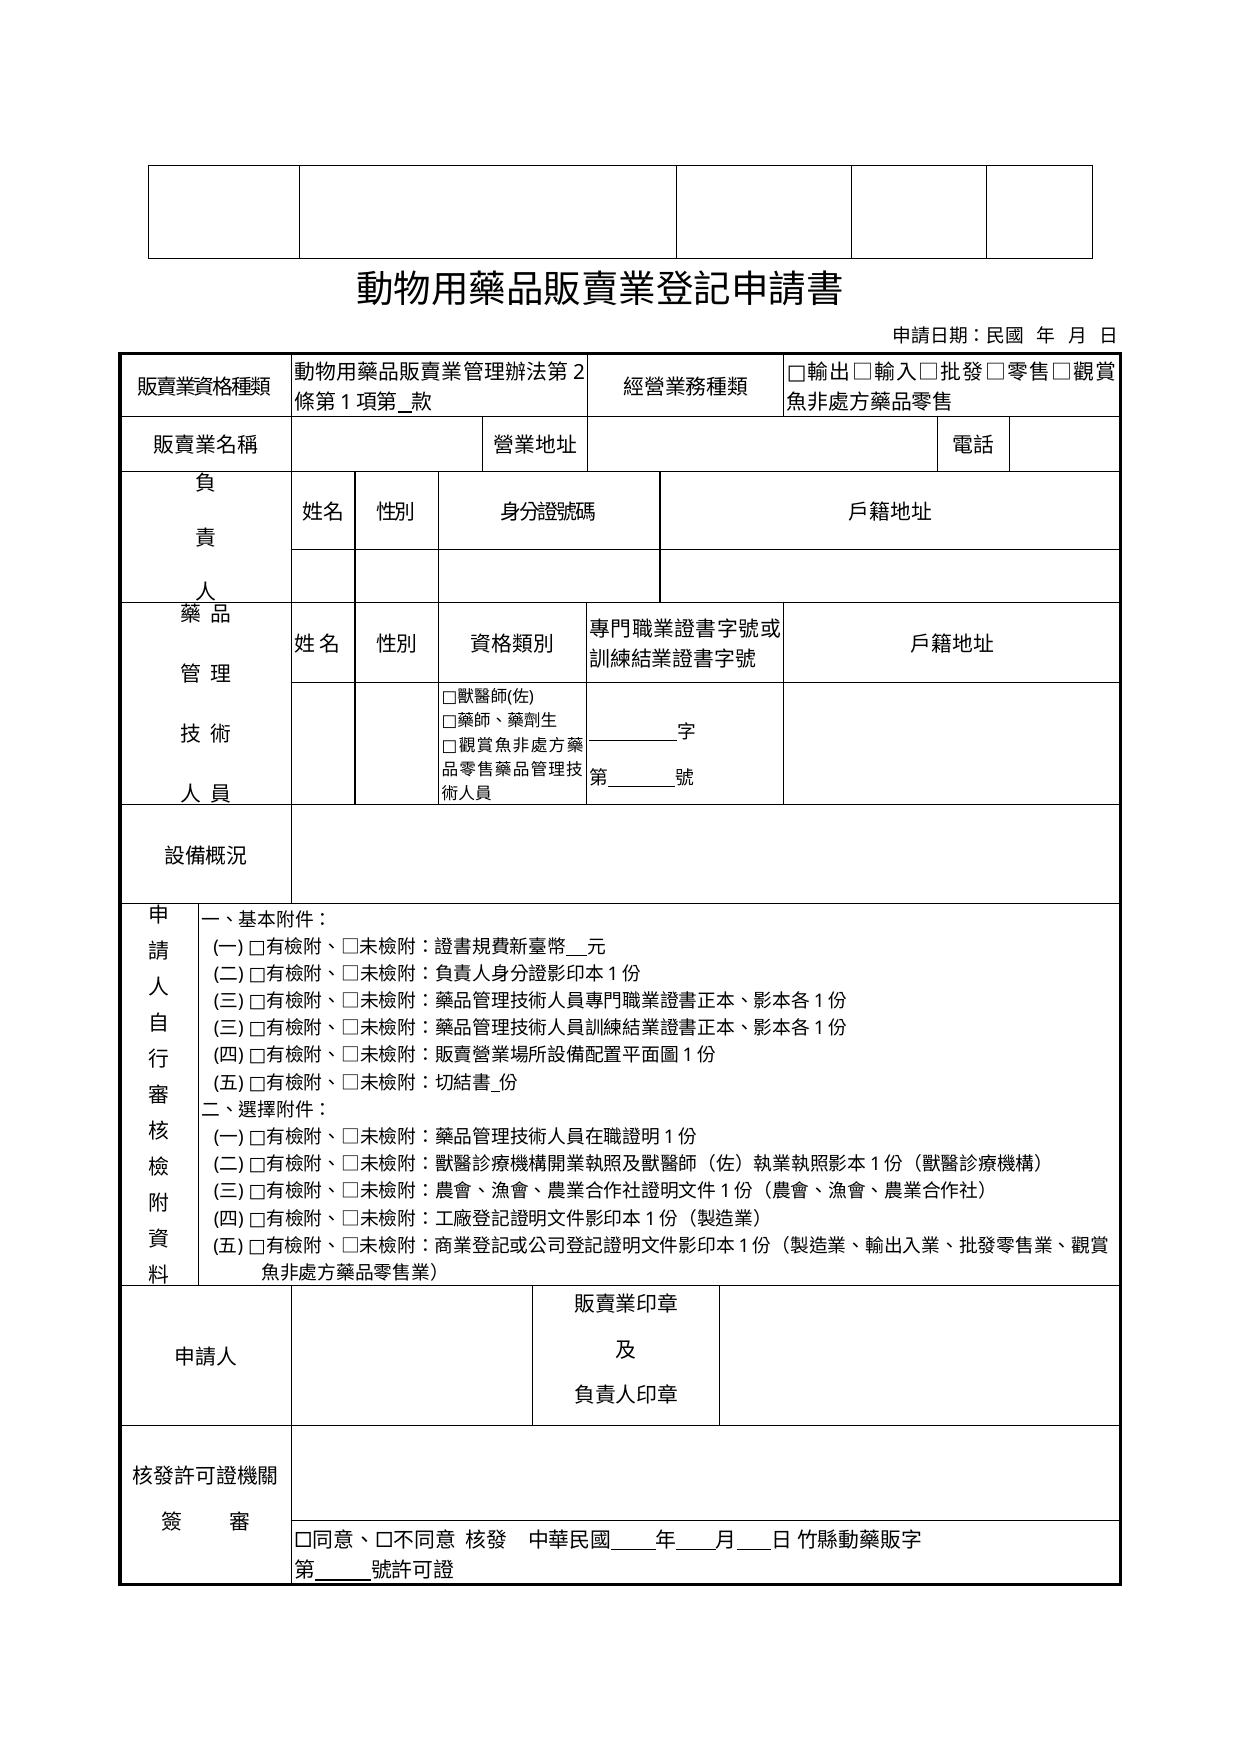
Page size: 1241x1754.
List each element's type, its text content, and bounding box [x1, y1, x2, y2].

text 申請日期：民國 年 月 日 [187, 321, 1118, 348]
table_cell [588, 417, 937, 471]
table_cell [292, 417, 482, 471]
table_cell [720, 1286, 1119, 1425]
table_cell [300, 166, 676, 258]
table_cell □獸醫師(佐) □藥師、藥劑生 □觀賞魚非處方藥品零售藥品管理技術人員 [439, 683, 586, 804]
table_cell 電話 [938, 417, 1009, 471]
table_cell 一、基本附件： (一) □有檢附、□未檢附：證書規費新臺幣 元 (二) □有檢附、□未檢附：負責人身分證影印本1份 (三) □有檢附、□未檢附：藥品管理技術人員專門職業證書正本、影本各1份 (三) □有檢附、□未檢附：藥品管理技術人員訓練結業證書正本、影本各1份 (四) □有檢附、□未檢附：販賣營業場所設備配置平面圖1份 (五) □有檢附、□未檢附：切結書 份 二、選擇附件： (一) □有檢附、□未檢附：藥品管理技術人員在職證明1份 (二) □有檢附、□未檢附：獸醫診療機構開業執照及獸醫師（佐）執業執照影本1份（獸醫診療機構） (三) □有檢附、□未檢附：農會、漁會、農業合作社證明文件1份（農會、漁會、農業合作社） (四) □有檢附、□未檢附：工廠登記證明文件影印本1份（製造業） (五) □有檢附、□未檢附：商業登記或公司登記證明文件影印本1份（製造業、輸出入業、批發零售業、觀賞魚非處方藥品零售業） [199, 904, 1119, 1285]
table_cell 負責人 [122, 472, 291, 602]
table_header □輸出□輸入□批發□零售□觀賞魚非處方藥品零售 [784, 355, 1119, 416]
table_cell [677, 166, 851, 258]
table_cell 專門職業證書字號或訓練結業證書字號 [587, 603, 783, 682]
table_cell [292, 550, 354, 602]
table_cell 營業地址 [483, 417, 587, 471]
table_header 販賣業資格種類 [122, 355, 291, 416]
table_cell 戶籍地址 [661, 472, 1119, 549]
table_header 動物用藥品販賣業管理辦法第2條第1項第 款 [292, 355, 587, 416]
table_cell 販賣業印章 及 負責人印章 [533, 1286, 719, 1425]
table_cell 同意、不同意 核發 中華民國 年 月 日 竹縣動藥販字 第 號許可證 [292, 1521, 1119, 1583]
table_cell [852, 166, 986, 258]
table_cell 性別 [356, 472, 438, 549]
table_cell 性別 [356, 603, 438, 682]
table_cell [149, 166, 299, 258]
text 動物用藥品販賣業登記申請書 [187, 259, 1053, 313]
table_cell 核發許可證機關 簽 審 [122, 1426, 291, 1583]
table_cell 姓名 [292, 603, 354, 682]
table_cell 資格類別 [439, 603, 586, 682]
table_cell 申請人自行審核檢附資料 [122, 904, 198, 1285]
table_cell 姓名 [292, 472, 354, 549]
table_cell [292, 1426, 1119, 1520]
table_cell [356, 550, 438, 602]
table_cell 申請人 [122, 1286, 291, 1425]
table_cell 字 第 號 [587, 683, 783, 804]
table_cell [439, 550, 659, 602]
table_cell [292, 1286, 532, 1425]
table_cell [292, 683, 354, 804]
table_cell 設備概況 [122, 805, 291, 903]
table_cell [987, 166, 1092, 258]
table_cell [661, 550, 1119, 602]
table_cell 品理術員 藥管技人 [122, 603, 291, 804]
table_cell 販賣業名稱 [122, 417, 291, 471]
table_cell [356, 683, 438, 804]
table_cell [784, 683, 1119, 804]
table_cell [292, 805, 1119, 903]
table_cell [1010, 417, 1119, 471]
table_cell 戶籍地址 [784, 603, 1119, 682]
table_header 經營業務種類 [588, 355, 783, 416]
table_cell 身分證號碼 [439, 472, 659, 549]
